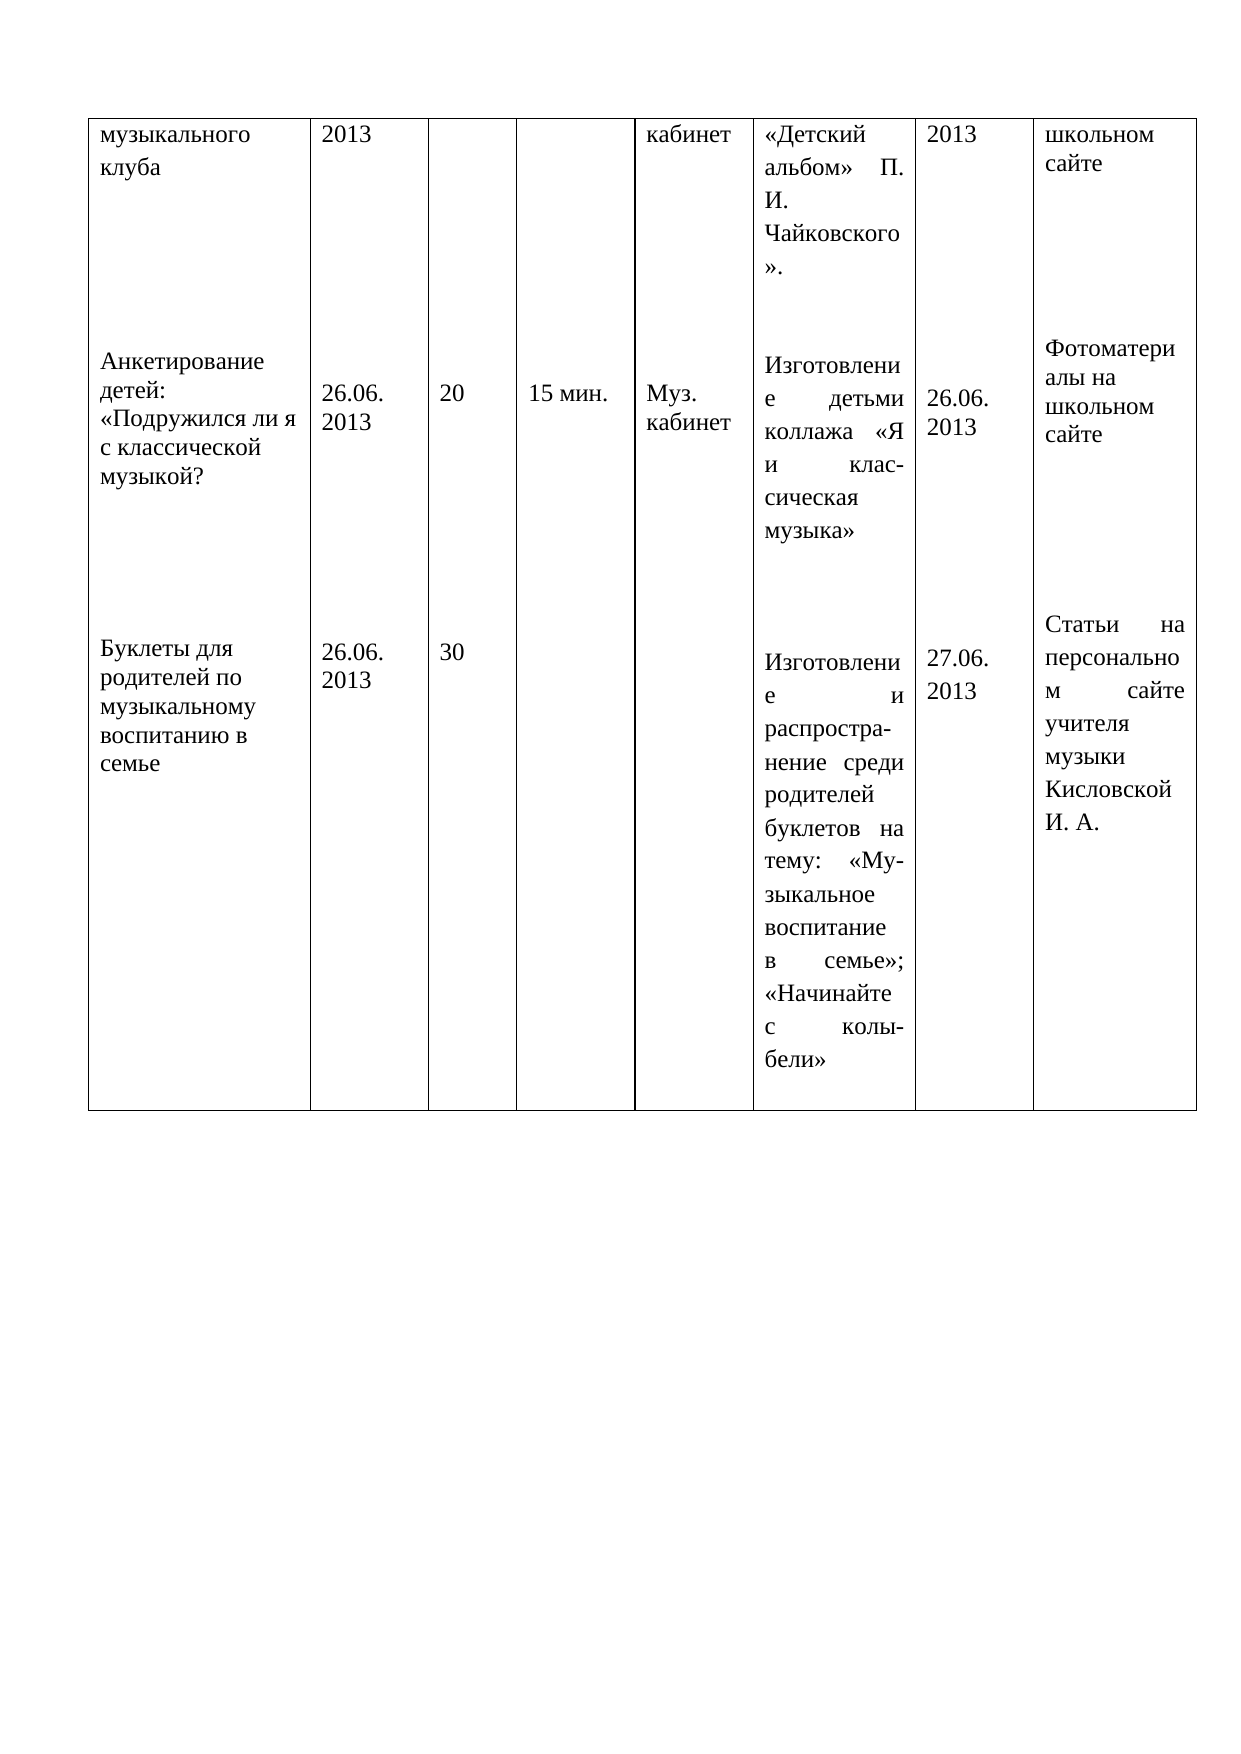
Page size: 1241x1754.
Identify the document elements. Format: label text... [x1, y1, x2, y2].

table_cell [311, 119, 428, 1110]
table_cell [1034, 119, 1196, 1110]
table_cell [754, 119, 915, 1110]
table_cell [636, 119, 753, 1110]
table_cell 60 мин. 15 мин. [517, 119, 634, 1110]
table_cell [916, 119, 1033, 1110]
table_cell 20 20 30 [429, 119, 516, 1110]
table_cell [89, 119, 310, 1110]
